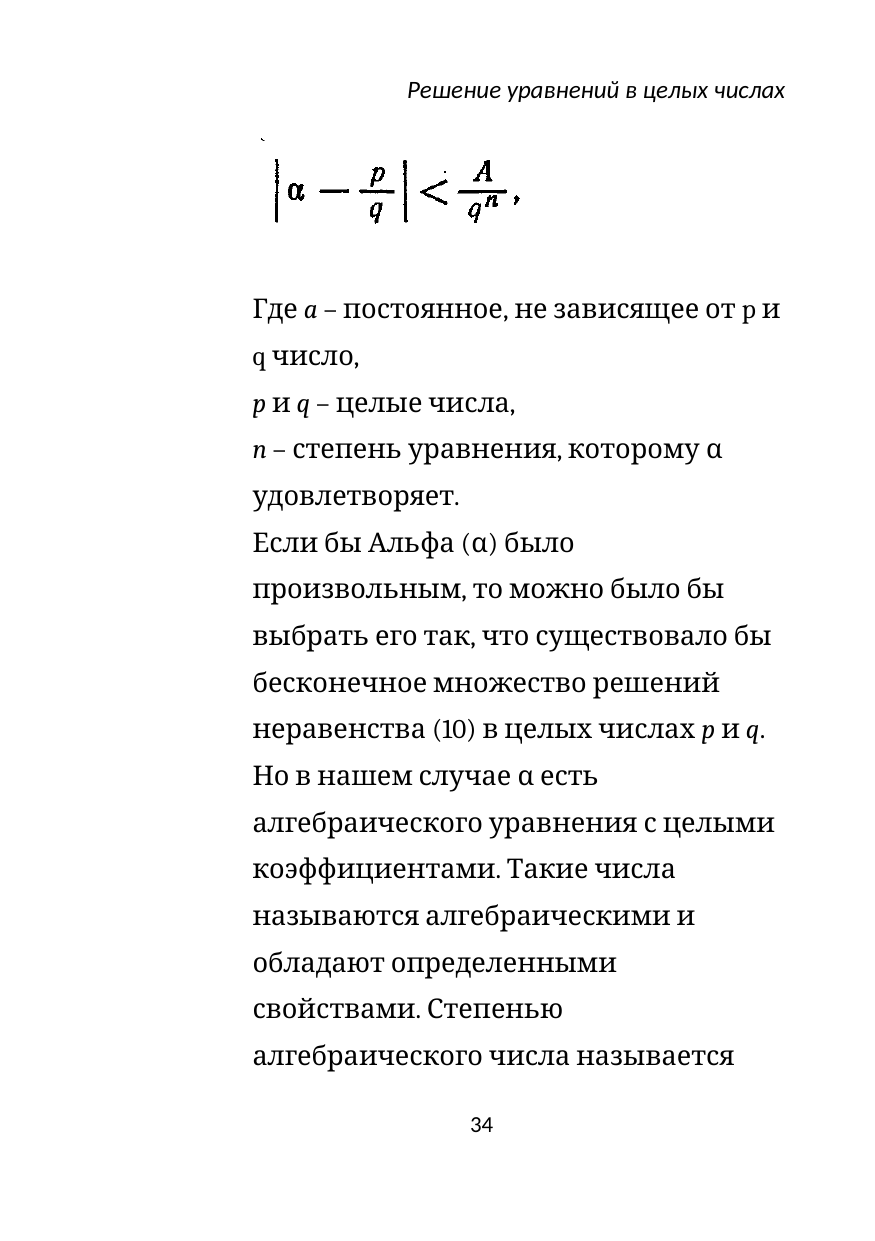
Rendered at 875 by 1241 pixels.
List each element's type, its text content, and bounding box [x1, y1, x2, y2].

list p и q – целые числа, [252, 388, 785, 419]
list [252, 528, 785, 1072]
list Где a – постоянное, не зависящее от p и q число, [252, 294, 785, 372]
list n – степень уравнения, которому α удовлетворяет. [252, 434, 785, 512]
